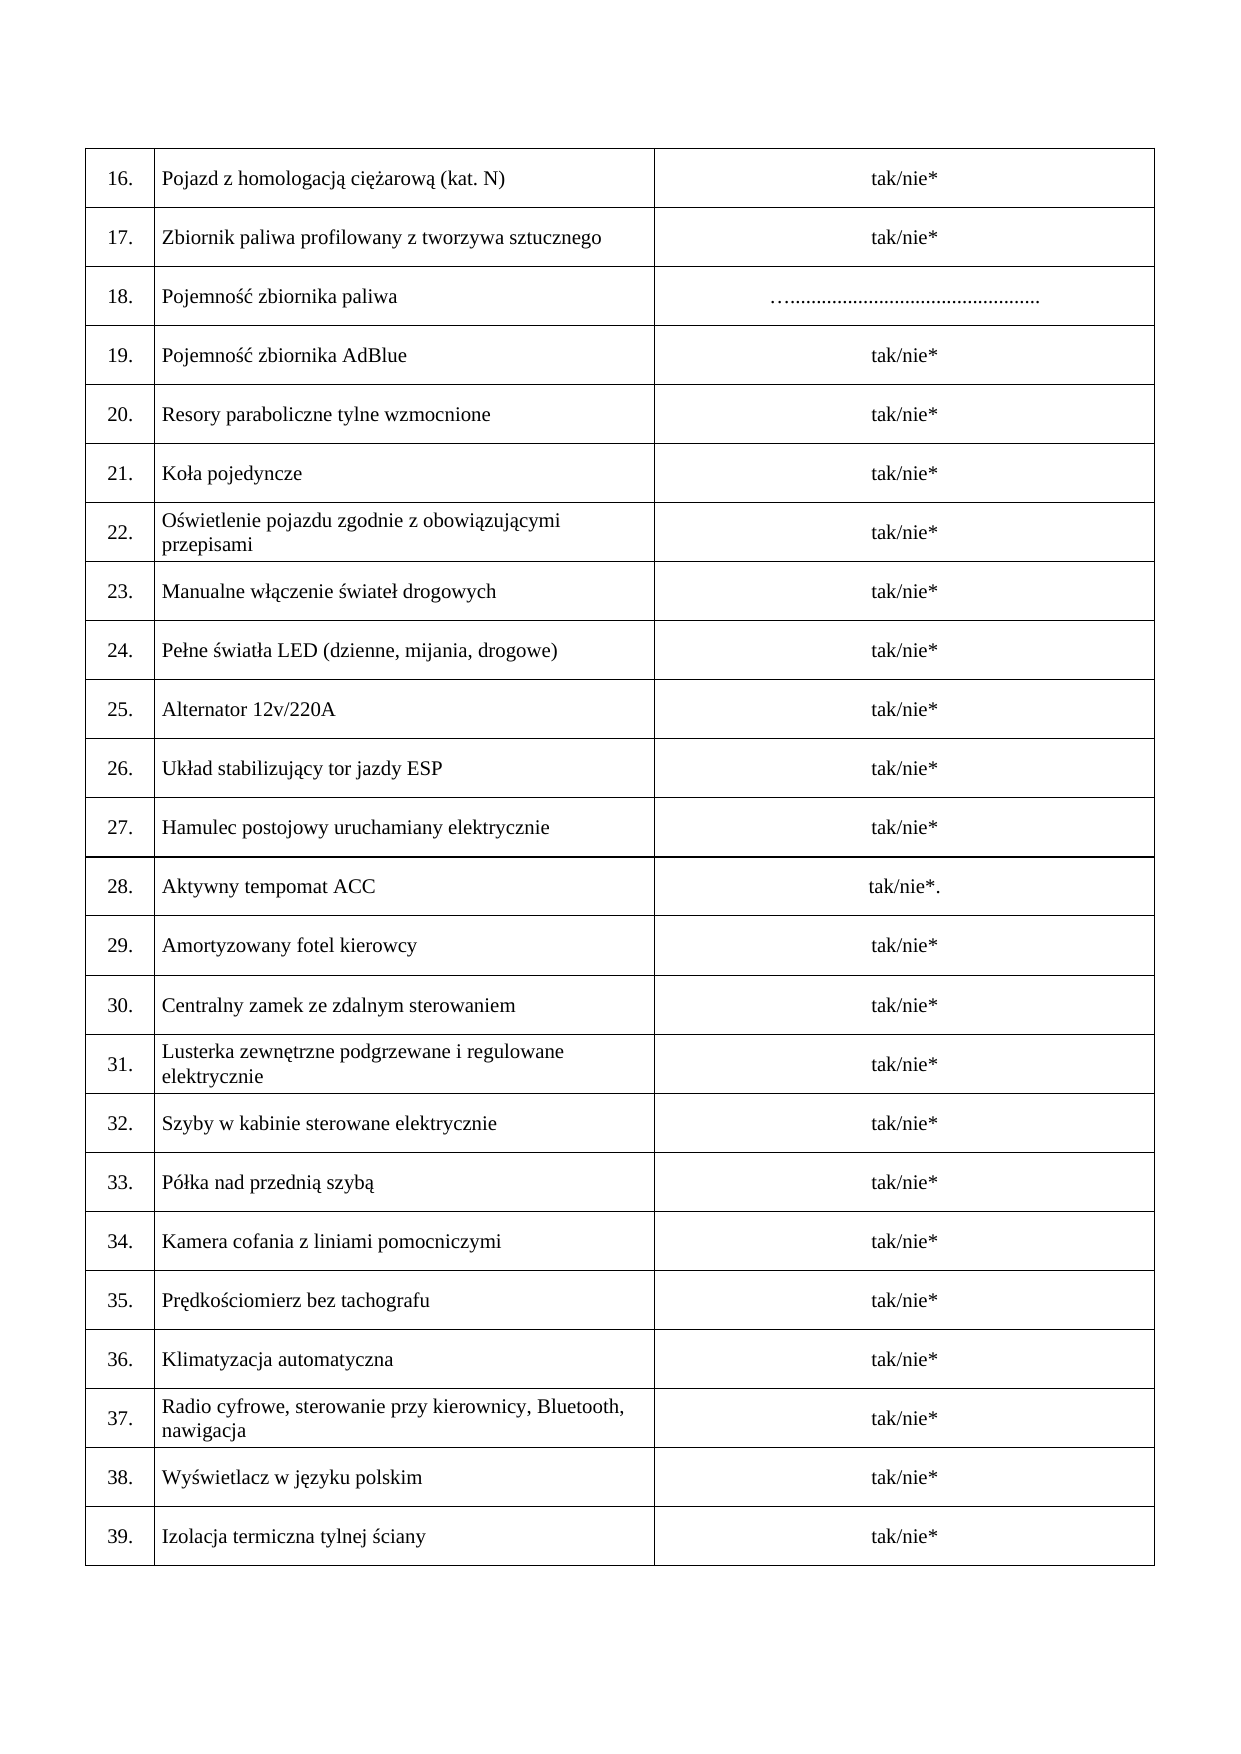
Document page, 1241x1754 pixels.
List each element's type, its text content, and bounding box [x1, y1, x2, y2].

table_cell 26. [86, 739, 154, 797]
table_cell Zbiornik paliwa profilowany z tworzywa sztucznego [155, 208, 654, 266]
table_cell 39. [86, 1507, 154, 1565]
table_cell Alternator 12v/220A [155, 680, 654, 738]
table_cell tak/nie* [655, 1389, 1154, 1447]
table_cell tak/nie* [655, 385, 1154, 443]
table_cell 17. [86, 208, 154, 266]
table_cell 21. [86, 444, 154, 502]
table_cell 31. [86, 1035, 154, 1093]
table_cell Manualne włączenie świateł drogowych [155, 562, 654, 620]
table_cell Pełne światła LED (dzienne, mijania, drogowe) [155, 621, 654, 679]
table_cell tak/nie* [655, 621, 1154, 679]
table_cell Pojemność zbiornika paliwa [155, 267, 654, 325]
table_cell Szyby w kabinie sterowane elektrycznie [155, 1094, 654, 1152]
table_cell Resory paraboliczne tylne wzmocnione [155, 385, 654, 443]
table_cell tak/nie*. [655, 858, 1154, 915]
table_cell tak/nie* [655, 1271, 1154, 1329]
table_cell tak/nie* [655, 739, 1154, 797]
table_cell Amortyzowany fotel kierowcy [155, 916, 654, 974]
table_cell tak/nie* [655, 1330, 1154, 1388]
table_cell Półka nad przednią szybą [155, 1153, 654, 1211]
table_cell tak/nie* [655, 1153, 1154, 1211]
table_cell tak/nie* [655, 1448, 1154, 1506]
table_cell 35. [86, 1271, 154, 1329]
table_cell Kamera cofania z liniami pomocniczymi [155, 1212, 654, 1270]
table_cell 34. [86, 1212, 154, 1270]
table_cell Aktywny tempomat ACC [155, 858, 654, 915]
table_cell tak/nie* [655, 1094, 1154, 1152]
table_cell 22. [86, 503, 154, 561]
table_cell 29. [86, 916, 154, 974]
table_cell 24. [86, 621, 154, 679]
table_cell 18. [86, 267, 154, 325]
table_cell tak/nie* [655, 326, 1154, 384]
table_cell 37. [86, 1389, 154, 1447]
table_cell 28. [86, 858, 154, 915]
table_cell tak/nie* [655, 1212, 1154, 1270]
table_cell Lusterka zewnętrzne podgrzewane i regulowane elektrycznie [155, 1035, 654, 1093]
table_cell tak/nie* [655, 562, 1154, 620]
table_cell Prędkościomierz bez tachografu [155, 1271, 654, 1329]
table_cell Pojemność zbiornika AdBlue [155, 326, 654, 384]
table_cell Koła pojedyncze [155, 444, 654, 502]
table_cell tak/nie* [655, 798, 1154, 856]
table_cell 32. [86, 1094, 154, 1152]
table_cell Hamulec postojowy uruchamiany elektrycznie [155, 798, 654, 856]
table_cell tak/nie* [655, 1507, 1154, 1565]
table_cell 38. [86, 1448, 154, 1506]
table_cell Układ stabilizujący tor jazdy ESP [155, 739, 654, 797]
table_cell Centralny zamek ze zdalnym sterowaniem [155, 976, 654, 1033]
table_cell tak/nie* [655, 149, 1154, 207]
table_cell 27. [86, 798, 154, 856]
table_cell 23. [86, 562, 154, 620]
table_cell 36. [86, 1330, 154, 1388]
table_cell Izolacja termiczna tylnej ściany [155, 1507, 654, 1565]
table_cell 25. [86, 680, 154, 738]
table_cell tak/nie* [655, 680, 1154, 738]
table_cell Radio cyfrowe, sterowanie przy kierownicy, Bluetooth, nawigacja [155, 1389, 654, 1447]
table_cell tak/nie* [655, 916, 1154, 974]
table_cell 33. [86, 1153, 154, 1211]
table_cell 16. [86, 149, 154, 207]
table_cell Pojazd z homologacją ciężarową (kat. N) [155, 149, 654, 207]
table_cell tak/nie* [655, 1035, 1154, 1093]
table_cell 19. [86, 326, 154, 384]
table_cell Klimatyzacja automatyczna [155, 1330, 654, 1388]
table_cell Wyświetlacz w języku polskim [155, 1448, 654, 1506]
table_cell tak/nie* [655, 444, 1154, 502]
table_cell tak/nie* [655, 503, 1154, 561]
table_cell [655, 267, 1154, 325]
table_cell tak/nie* [655, 976, 1154, 1033]
table_cell 20. [86, 385, 154, 443]
table_cell tak/nie* [655, 208, 1154, 266]
table_cell 30. [86, 976, 154, 1033]
table_cell Oświetlenie pojazdu zgodnie z obowiązującymi przepisami [155, 503, 654, 561]
